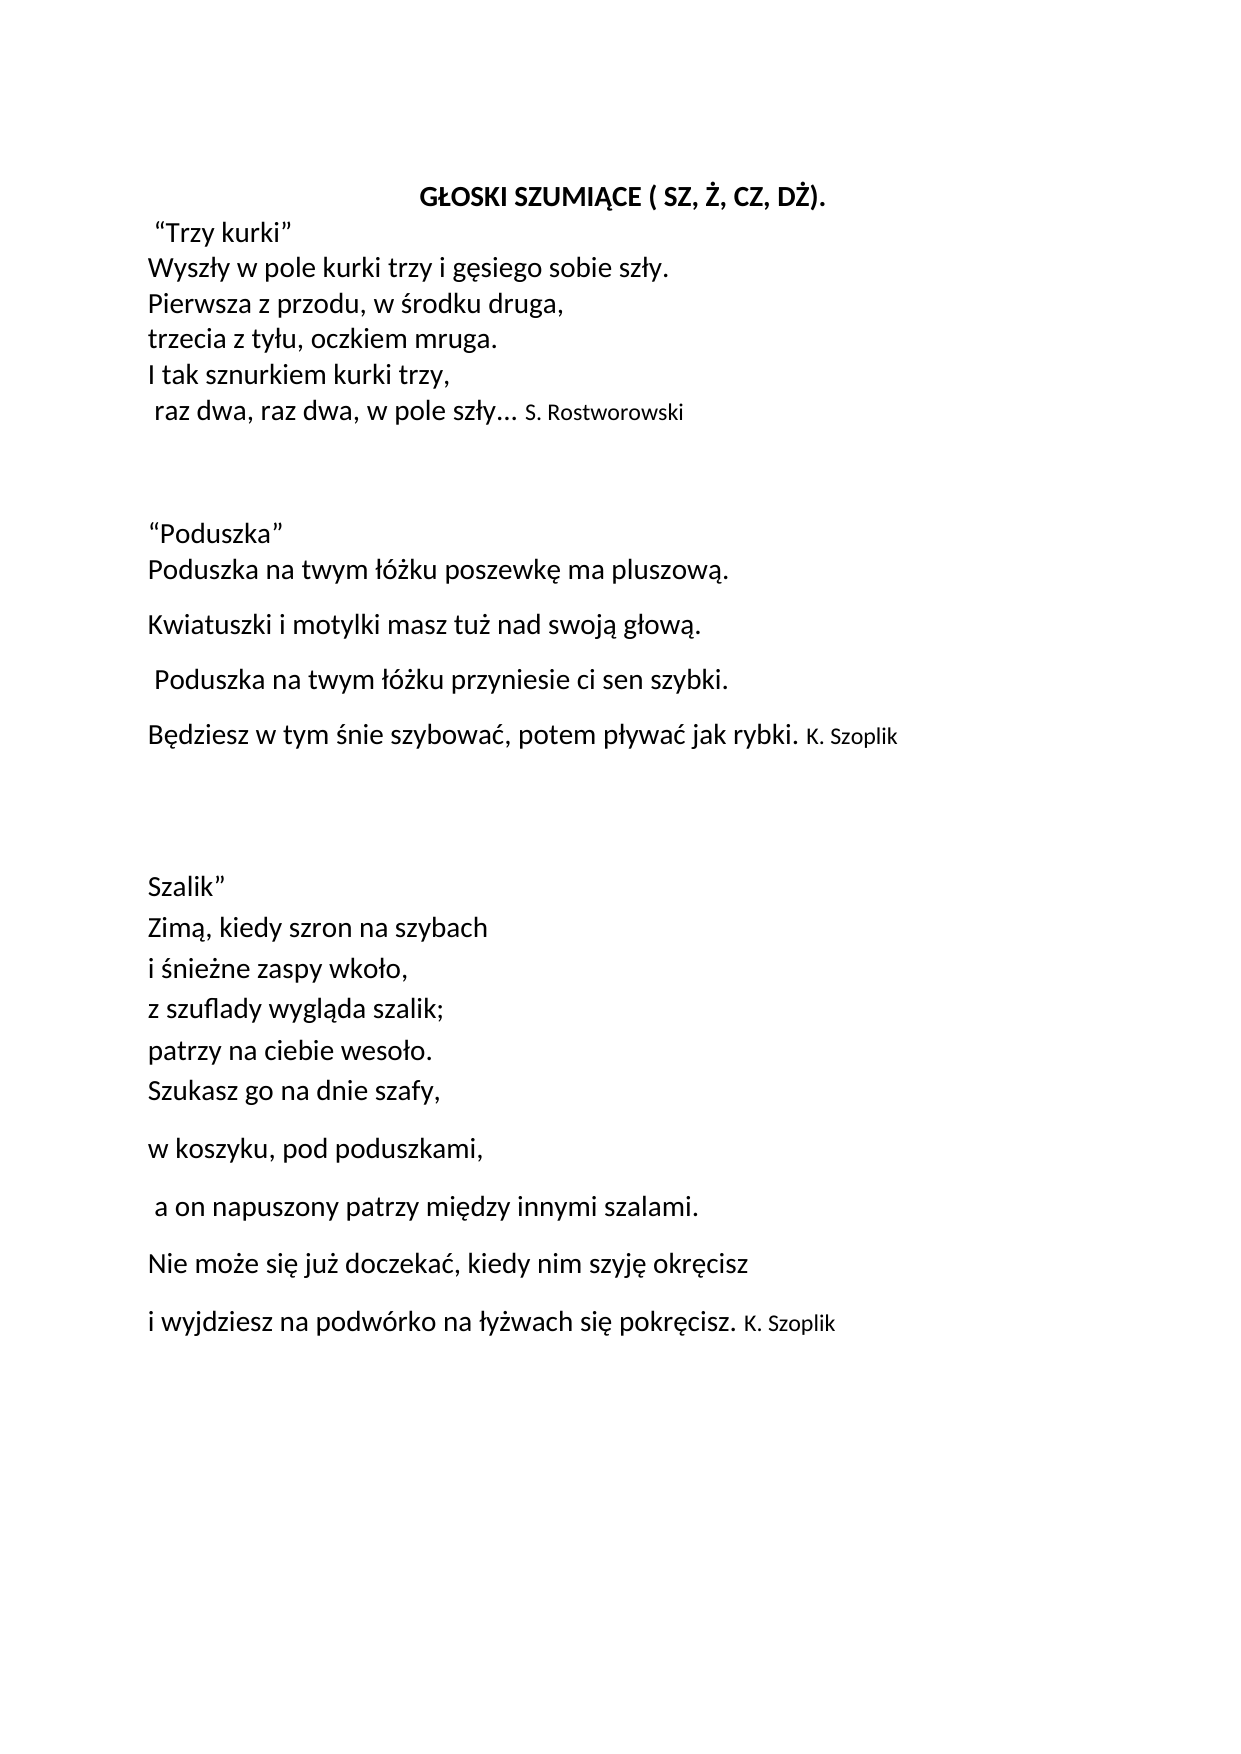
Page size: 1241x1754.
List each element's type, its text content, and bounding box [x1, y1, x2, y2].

text Nie może się już doczekać, kiedy nim szyję okręcisz [148, 1245, 1093, 1281]
text “Trzy kurki” [148, 214, 1093, 249]
text Zimą, kiedy szron na szybach [148, 909, 1093, 944]
text patrzy na ciebie wesoło. [148, 1032, 1093, 1067]
text w koszyku, pod poduszkami, [148, 1130, 1093, 1166]
text z szuflady wygląda szalik; [148, 991, 1093, 1026]
text I tak sznurkiem kurki trzy, [148, 356, 1093, 392]
text i śnieżne zaspy wkoło, [148, 950, 1093, 985]
text Poduszka na twym łóżku poszewkę ma pluszową. [148, 551, 1093, 587]
text Będziesz w tym śnie szybować, potem pływać jak rybki. K. Szoplik [148, 716, 1093, 752]
text raz dwa, raz dwa, w pole szły... S. Rostworowski [148, 392, 1093, 427]
text GŁOSKI SZUMIĄCE ( SZ, Ż, CZ, DŻ). [148, 178, 1093, 214]
text Pierwsza z przodu, w środku druga, [148, 285, 1093, 321]
text trzecia z tyłu, oczkiem mruga. [148, 321, 1093, 356]
text Poduszka na twym łóżku przyniesie ci sen szybki. [148, 661, 1093, 697]
text Szukasz go na dnie szafy, [148, 1072, 1093, 1108]
text Szalik” [148, 868, 1093, 903]
text “Poduszka” [148, 515, 1093, 551]
text Kwiatuszki i motylki masz tuż nad swoją głową. [148, 606, 1093, 642]
text a on napuszony patrzy między innymi szalami. [148, 1188, 1093, 1223]
text Wyszły w pole kurki trzy i gęsiego sobie szły. [148, 249, 1093, 285]
text i wyjdziesz na podwórko na łyżwach się pokręcisz. K. Szoplik [148, 1303, 1093, 1338]
